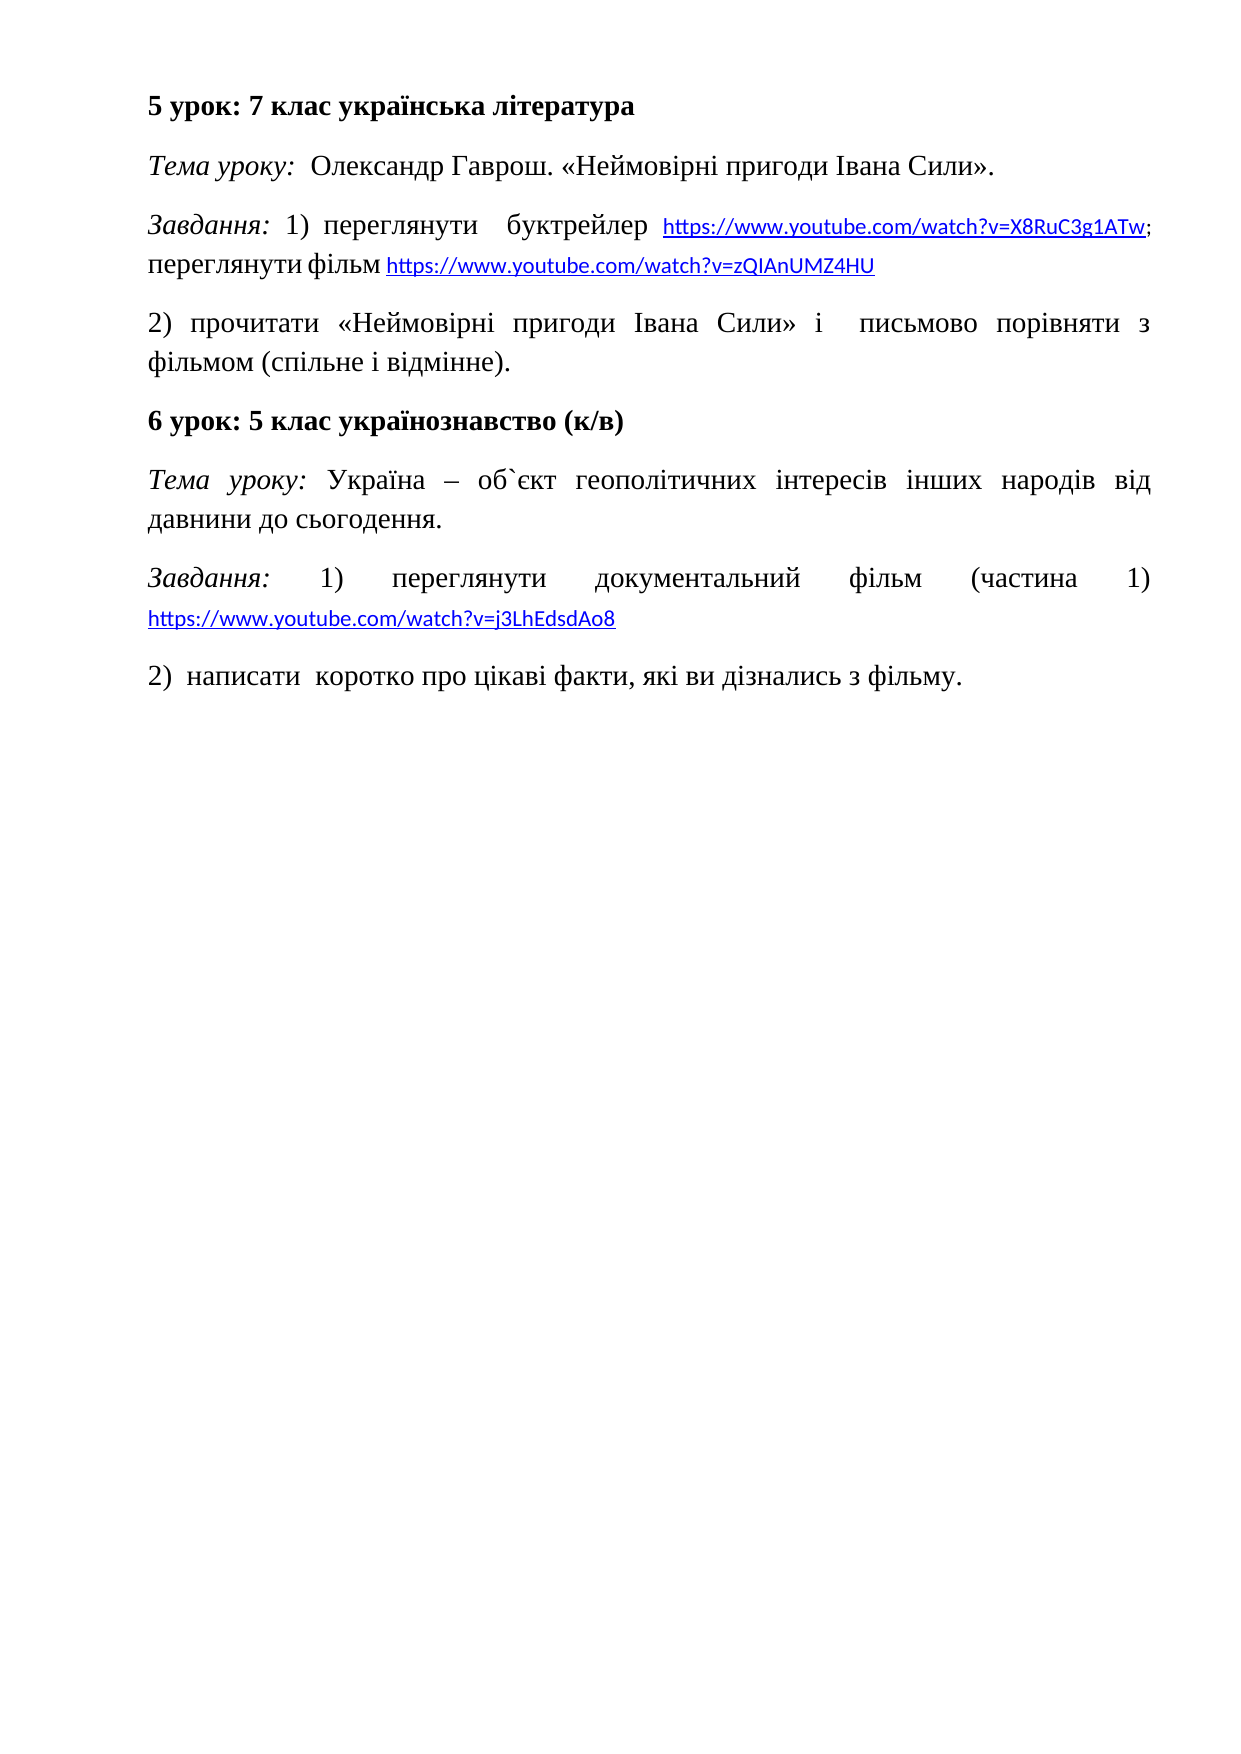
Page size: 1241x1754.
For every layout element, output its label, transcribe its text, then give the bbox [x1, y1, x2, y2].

text 2) написати коротко про цікаві факти, які ви дізнались з фільму. [148, 658, 1152, 692]
text 6 урок: 5 клас українознавство (к/в) [148, 403, 1152, 437]
text Завдання: 1) переглянути буктрейлер https://www.youtube.com/watch?v=X8RuC3g1ATw; переглянути фільм https://www.youtube.com/watch?v=zQIAnUMZ4HU [148, 207, 1152, 279]
text Тема уроку: Олександр Гаврош. «Неймовірні пригоди Івана Сили». [148, 148, 1152, 181]
text Тема уроку: Україна – об`єкт геополітичних інтересів інших народів від давнини до сьогодення. [148, 462, 1152, 534]
text 2) прочитати «Неймовірні пригоди Івана Сили» і письмово порівняти з фільмом (спільне і відмінне). [148, 305, 1152, 377]
text 5 урок: 7 клас українська література [148, 88, 1152, 122]
text Завдання: 1) переглянути документальний фільм (частина 1) https://www.youtube.com/watch?v=j3LhEdsdAo8 [148, 560, 1152, 632]
